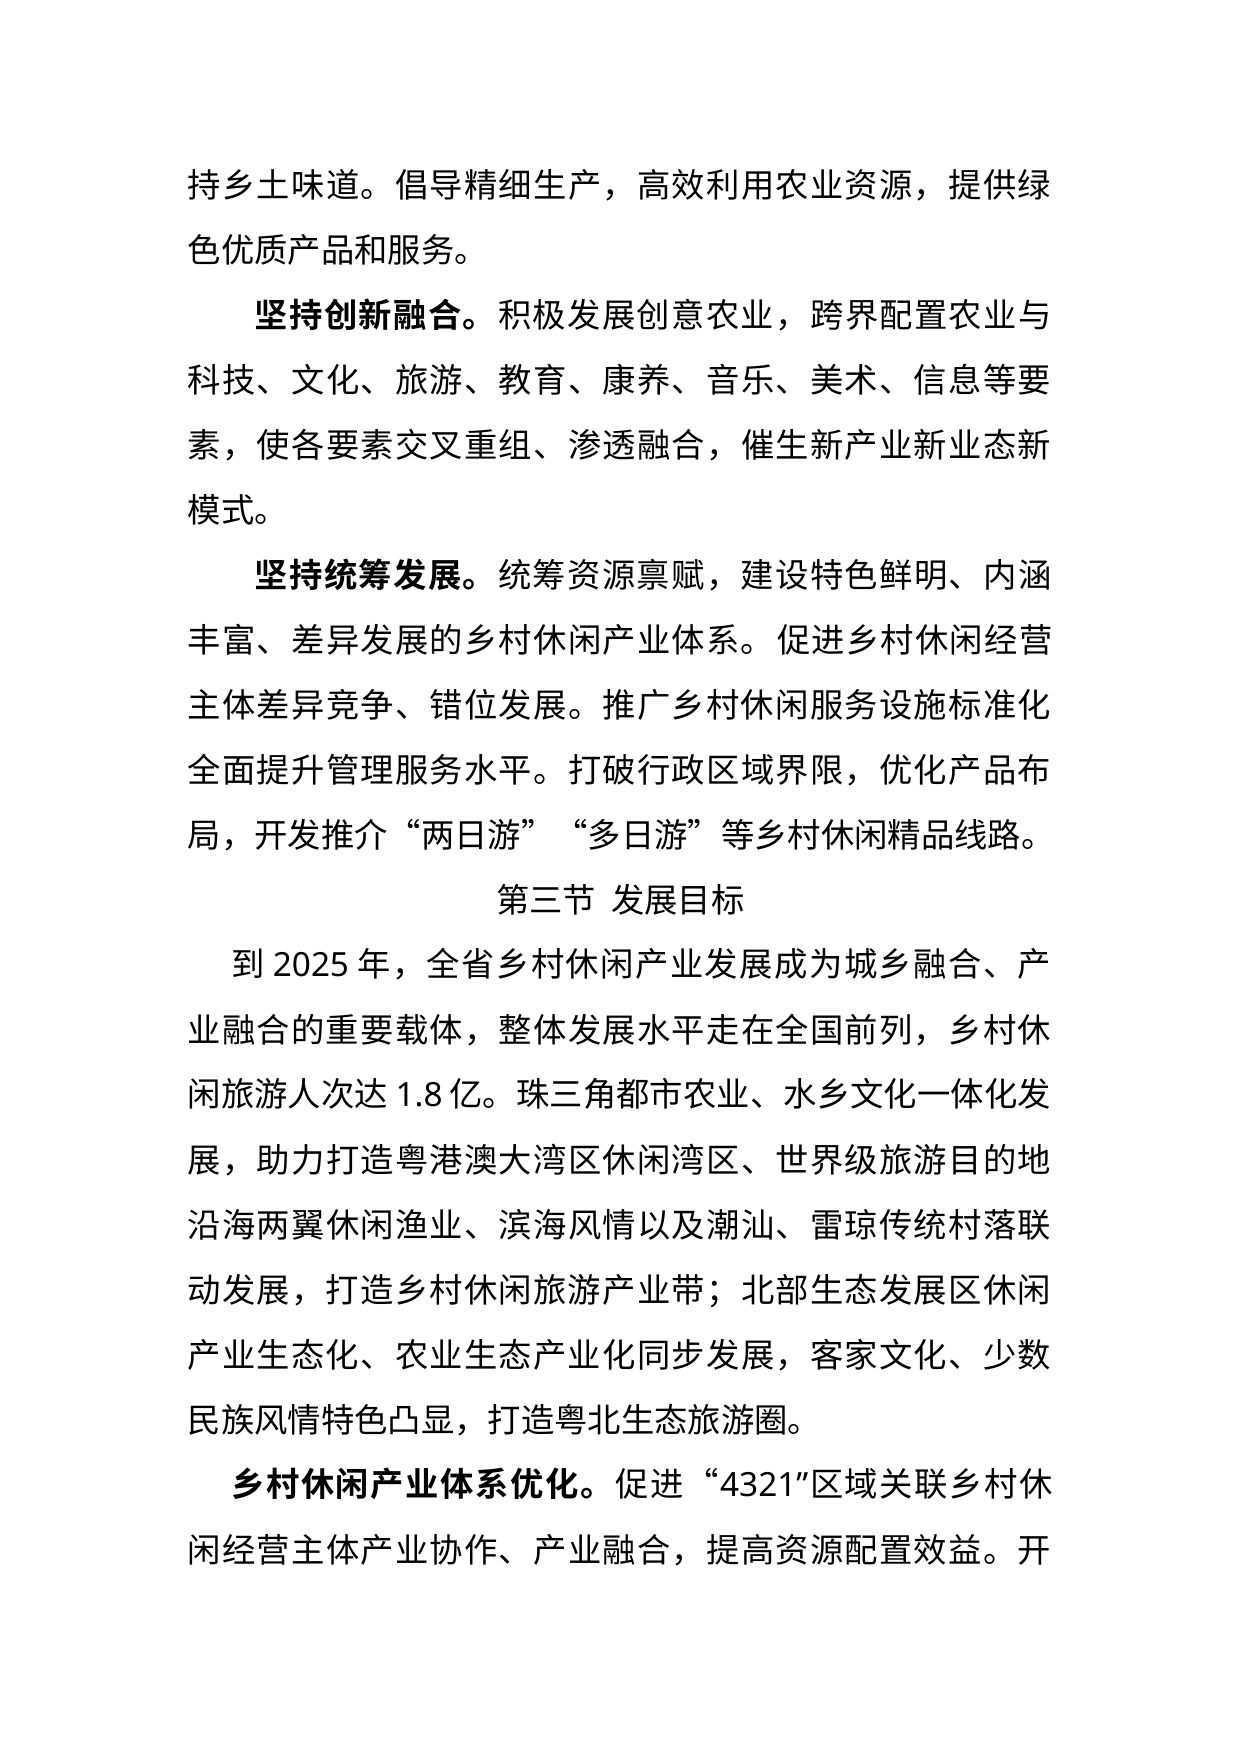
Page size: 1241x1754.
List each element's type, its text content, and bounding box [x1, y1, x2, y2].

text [187, 1450, 1053, 1580]
text 到2025年，全省乡村休闲产业发展成为城乡融合、产业融合的重要载体，整体发展水平走在全国前列，乡村休闲旅游人次达1.8亿。珠三角都市农业、水乡文化一体化发展，助力打造粤港澳大湾区休闲湾区、世界级旅游目的地；沿海两翼休闲渔业、滨海风情以及潮汕、雷琼传统村落联动发展，打造乡村休闲旅游产业带；北部生态发展区休闲产业生态化、农业生态产业化同步发展，客家文化、少数民族风情特色凸显，打造粤北生态旅游圈。 [187, 930, 1053, 1450]
text 第三节 发展目标 [187, 865, 1053, 930]
text 坚持统筹发展。统筹资源禀赋，建设特色鲜明、内涵丰富、差异发展的乡村休闲产业体系。促进乡村休闲经营主体差异竞争、错位发展。推广乡村休闲服务设施标准化，全面提升管理服务水平。打破行政区域界限，优化产品布局，开发推介“两日游”“多日游”等乡村休闲精品线路。 [187, 540, 1053, 865]
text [187, 150, 1053, 280]
text 坚持创新融合。积极发展创意农业，跨界配置农业与科技、文化、旅游、教育、康养、音乐、美术、信息等要素，使各要素交叉重组、渗透融合，催生新产业新业态新模式。 [187, 280, 1053, 540]
